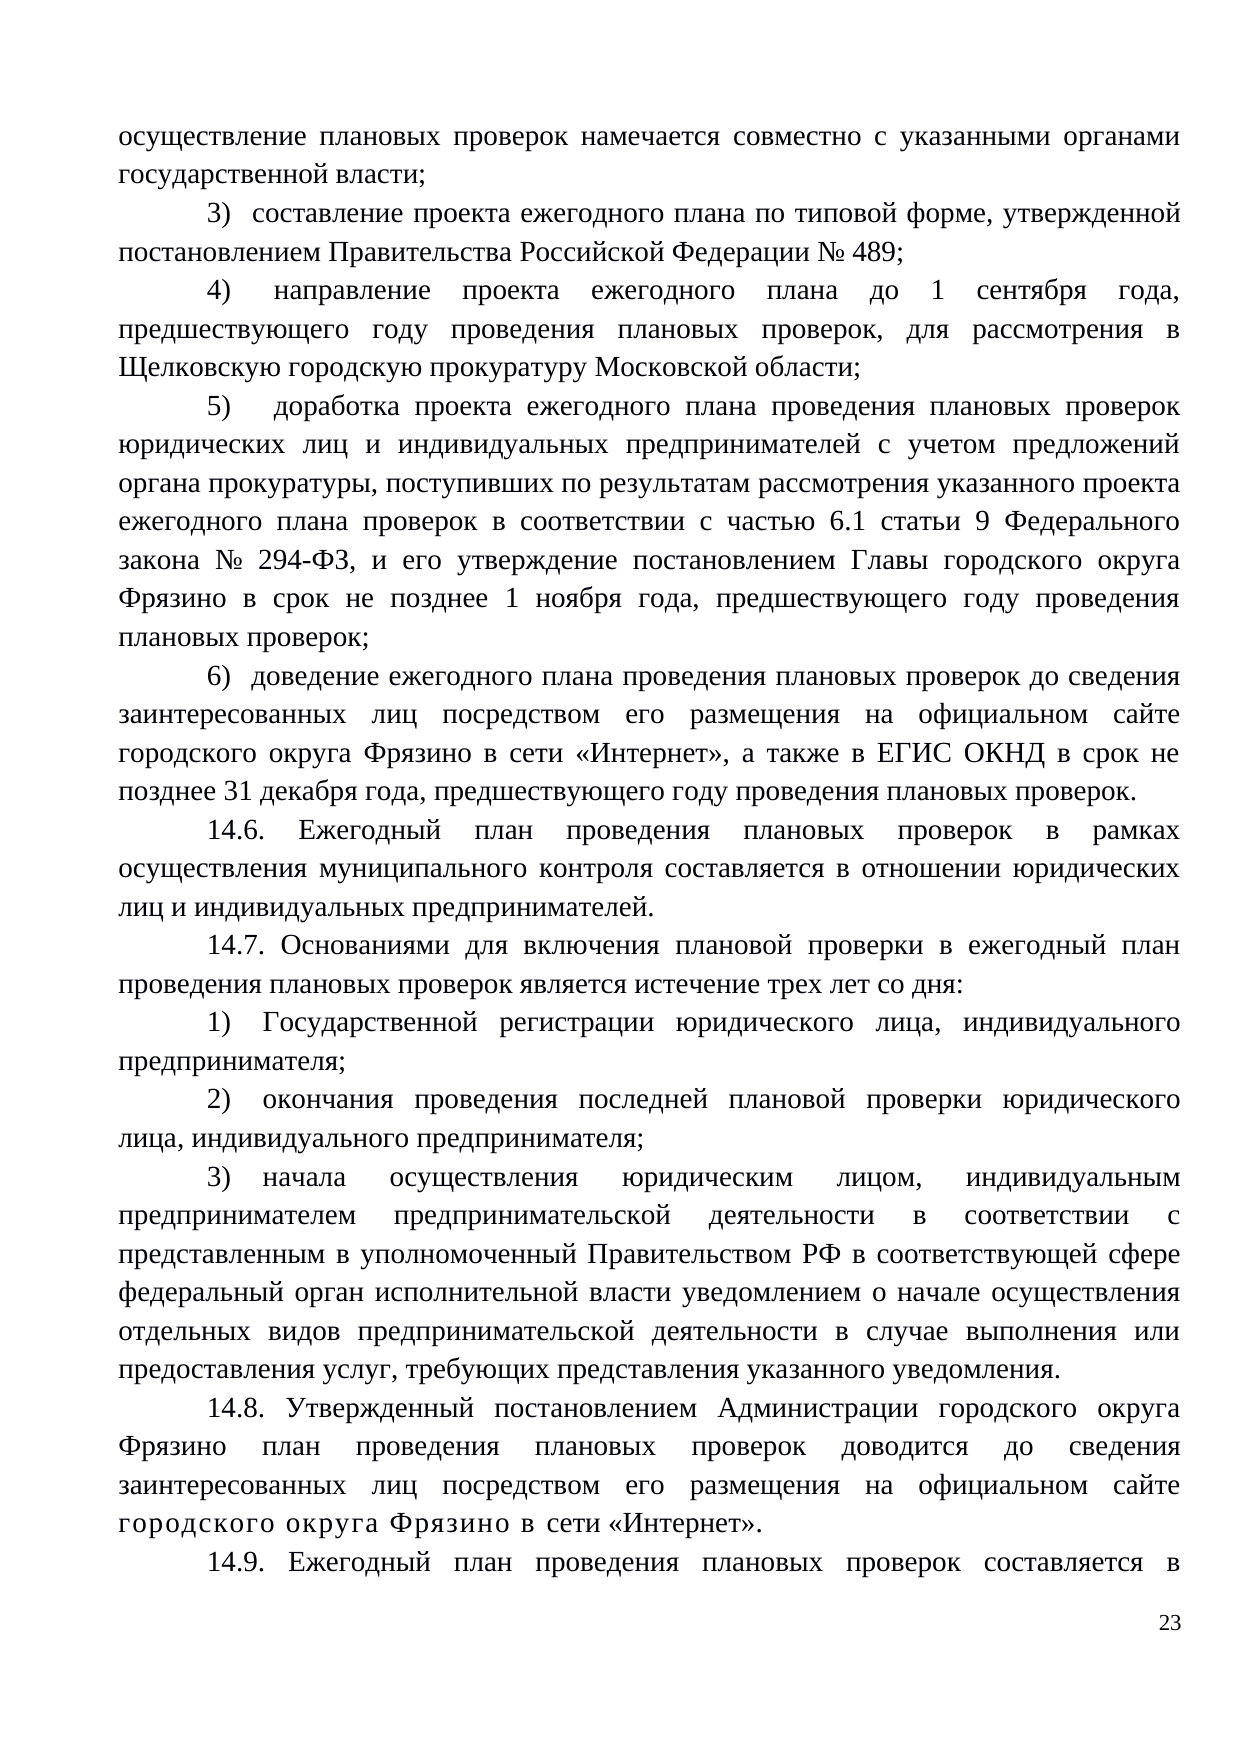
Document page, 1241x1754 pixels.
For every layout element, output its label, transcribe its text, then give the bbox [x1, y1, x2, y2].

list направление проекта ежегодного плана до 1 сентября года, предшествующего году проведения плановых проверок, для рассмотрения в Щелковскую городскую прокуратуру Московской области; [118, 272, 1181, 383]
text 14.7. Основаниями для включения плановой проверки в ежегодный план проведения плановых проверок является истечение трех лет со дня: [118, 927, 1181, 999]
list доработка проекта ежегодного плана проведения плановых проверок юридических лиц и индивидуальных предпринимателей с учетом предложений органа прокуратуры, поступивших по результатам рассмотрения указанного проекта ежегодного плана проверок в соответствии с частью 6.1 статьи 9 Федерального закона № 294-ФЗ, и его утверждение постановлением Главы городского округа Фрязино в срок не позднее 1 ноября года, предшествующего году проведения плановых проверок; [118, 388, 1181, 653]
list Государственной регистрации юридического лица, индивидуального предпринимателя; [118, 1004, 1181, 1077]
list начала осуществления юридическим лицом, индивидуальным предпринимателем предпринимательской деятельности в соответствии с представленным в уполномоченный Правительством РФ в соответствующей сфере федеральный орган исполнительной власти уведомлением о начале осуществления отдельных видов предпринимательской деятельности в случае выполнения или предоставления услуг, требующих представления указанного уведомления. [118, 1159, 1181, 1385]
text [118, 1544, 1181, 1578]
text 14.8. Утвержденный постановлением Администрации городского округа Фрязино план проведения плановых проверок доводится до сведения заинтересованных лиц посредством его размещения на официальном сайте городского округа Фрязино в сети «Интернет». [118, 1390, 1181, 1539]
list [118, 118, 1181, 190]
list составление проекта ежегодного плана по типовой форме, утвержденной постановлением Правительства Российской Федерации № 489; [118, 195, 1181, 267]
list окончания проведения последней плановой проверки юридического лица, индивидуального предпринимателя; [118, 1082, 1181, 1154]
list доведение ежегодного плана проведения плановых проверок до сведения заинтересованных лиц посредством его размещения на официальном сайте городского округа Фрязино в сети «Интернет», а также в ЕГИС ОКНД в срок не позднее 31 декабря года, предшествующего году проведения плановых проверок. [118, 658, 1181, 807]
text 14.6. Ежегодный план проведения плановых проверок в рамках осуществления муниципального контроля составляется в отношении юридических лиц и индивидуальных предпринимателей. [118, 812, 1181, 922]
